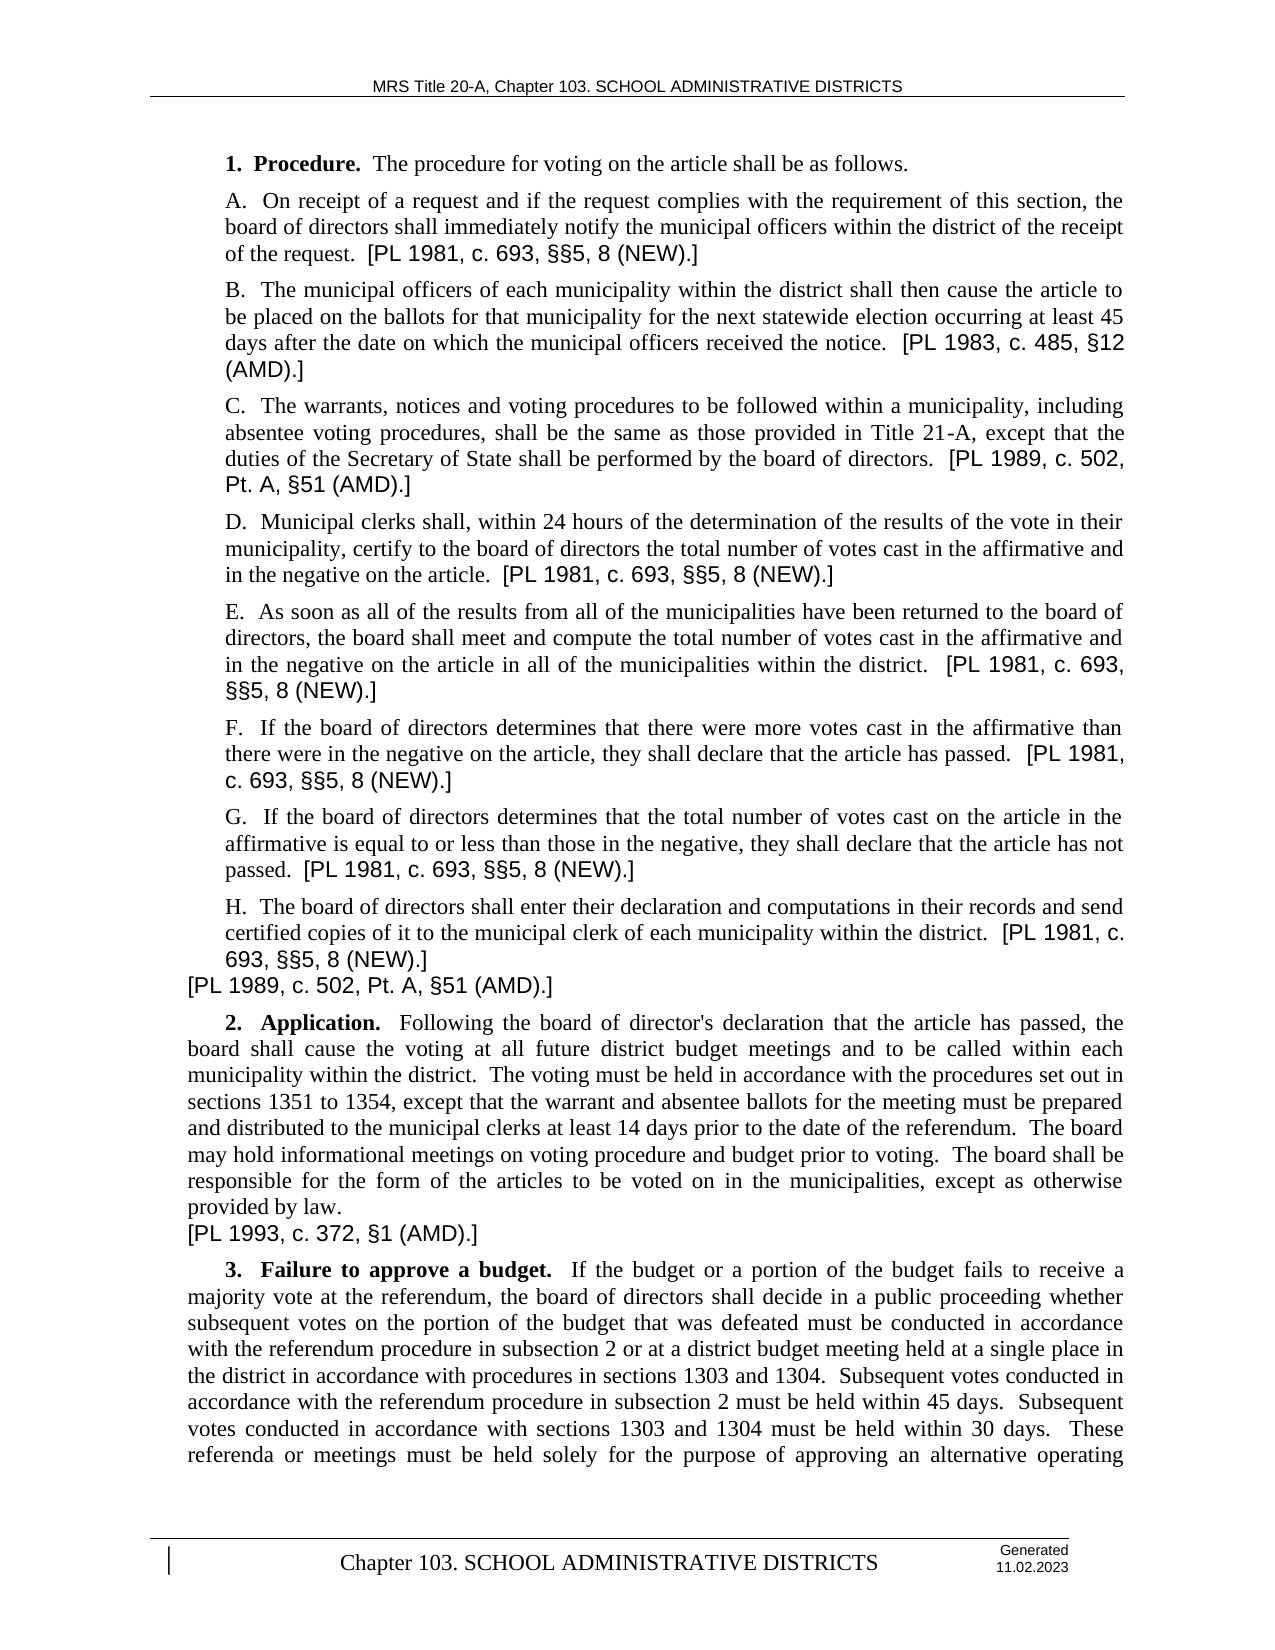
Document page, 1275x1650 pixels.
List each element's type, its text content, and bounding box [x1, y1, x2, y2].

text B. The municipal officers of each municipality within the district shall then cause the article to be placed on the ballots for that municipality for the next statewide election occurring at least 45 days after the date on which the municipal officers received the notice. [PL 1983, c. 485, §12 (AMD).] [225, 276, 1125, 382]
text A. On receipt of a request and if the request complies with the requirement of this section, the board of directors shall immediately notify the municipal officers within the district of the receipt of the request. [PL 1981, c. 693, §§5, 8 (NEW).] [225, 187, 1125, 266]
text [187, 1256, 1125, 1467]
text E. As soon as all of the results from all of the municipalities have been returned to the board of directors, the board shall meet and compute the total number of votes cast in the affirmative and in the negative on the article in all of the municipalities within the district. [PL 1981, c. 693, §§5, 8 (NEW).] [225, 598, 1125, 703]
text H. The board of directors shall enter their declaration and computations in their records and send certified copies of it to the municipal clerk of each municipality within the district. [PL 1981, c. 693, §§5, 8 (NEW).] [225, 893, 1125, 972]
text [PL 1993, c. 372, §1 (AMD).] [187, 1220, 1125, 1246]
text F. If the board of directors determines that there were more votes cast in the affirmative than there were in the negative on the article, they shall declare that the article has passed. [PL 1981, c. 693, §§5, 8 (NEW).] [225, 714, 1125, 793]
text 2. Application. Following the board of director's declaration that the article has passed, the board shall cause the voting at all future district budget meetings and to be called within each municipality within the district. The voting must be held in accordance with the procedures set out in sections 1351 to 1354, except that the warrant and absentee ballots for the meeting must be prepared and distributed to the municipal clerks at least 14 days prior to the date of the referendum. The board may hold informational meetings on voting procedure and budget prior to voting. The board shall be responsible for the form of the articles to be voted on in the municipalities, except as otherwise provided by law. [187, 1009, 1125, 1220]
text [PL 1989, c. 502, Pt. A, §51 (AMD).] [187, 972, 1125, 998]
text C. The warrants, notices and voting procedures to be followed within a municipality, including absentee voting procedures, shall be the same as those provided in Title 21‑A, except that the duties of the Secretary of State shall be performed by the board of directors. [PL 1989, c. 502, Pt. A, §51 (AMD).] [225, 392, 1125, 498]
text 1. Procedure. The procedure for voting on the article shall be as follows. [187, 150, 1125, 176]
text G. If the board of directors determines that the total number of votes cast on the article in the affirmative is equal to or less than those in the negative, they shall declare that the article has not passed. [PL 1981, c. 693, §§5, 8 (NEW).] [225, 803, 1125, 882]
text D. Municipal clerks shall, within 24 hours of the determination of the results of the vote in their municipality, certify to the board of directors the total number of votes cast in the affirmative and in the negative on the article. [PL 1981, c. 693, §§5, 8 (NEW).] [225, 508, 1125, 587]
